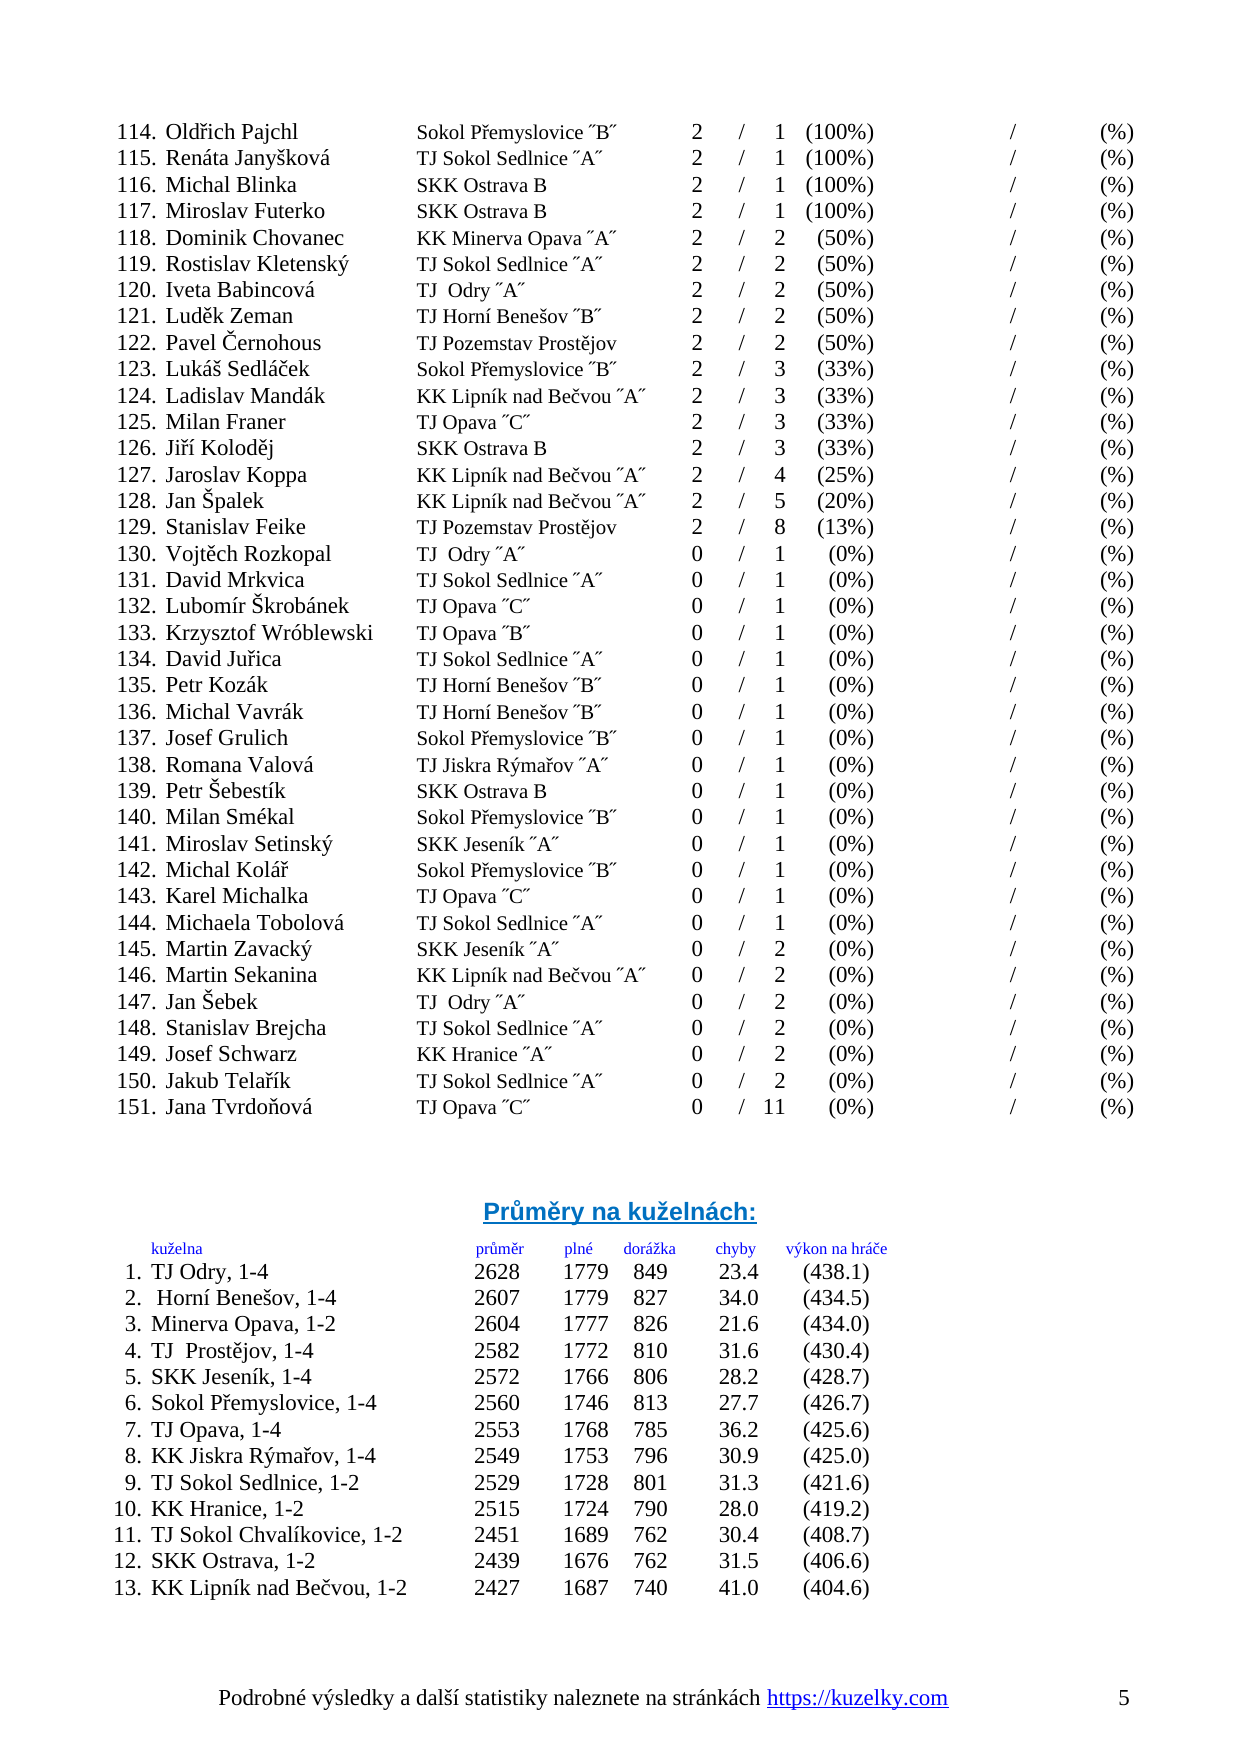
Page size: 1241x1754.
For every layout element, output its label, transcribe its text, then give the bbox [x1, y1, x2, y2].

text 116. Michal Blinka SKK Ostrava B 2 / 1 (100%) / (%) [106, 171, 1134, 197]
text 6. Sokol Přemyslovice, 1-4 2560 1746 813 27.7 (426.7) [106, 1389, 1134, 1416]
text 9. TJ Sokol Sedlnice, 1-2 2529 1728 801 31.3 (421.6) [106, 1468, 1134, 1495]
text 129. Stanislav Feike TJ Pozemstav Prostějov 2 / 8 (13%) / (%) [106, 513, 1134, 540]
text 2. Horní Benešov, 1-4 2607 1779 827 34.0 (434.5) [106, 1284, 1134, 1310]
text 137. Josef Grulich Sokol Přemyslovice ˝B˝ 0 / 1 (0%) / (%) [106, 724, 1134, 751]
text 144. Michaela Tobolová TJ Sokol Sedlnice ˝A˝ 0 / 1 (0%) / (%) [106, 909, 1134, 935]
text 132. Lubomír Škrobánek TJ Opava ˝C˝ 0 / 1 (0%) / (%) [106, 592, 1134, 619]
text 134. David Juřica TJ Sokol Sedlnice ˝A˝ 0 / 1 (0%) / (%) [106, 645, 1134, 672]
text 11. TJ Sokol Chvalíkovice, 1-2 2451 1689 762 30.4 (408.7) [106, 1521, 1134, 1548]
text 142. Michal Kolář Sokol Přemyslovice ˝B˝ 0 / 1 (0%) / (%) [106, 856, 1134, 882]
text 117. Miroslav Futerko SKK Ostrava B 2 / 1 (100%) / (%) [106, 197, 1134, 223]
text 5. SKK Jeseník, 1-4 2572 1766 806 28.2 (428.7) [106, 1363, 1134, 1389]
text 3. Minerva Opava, 1-2 2604 1777 826 21.6 (434.0) [106, 1310, 1134, 1337]
text 151. Jana Tvrdoňová TJ Opava ˝C˝ 0 / 11 (0%) / (%) [106, 1093, 1134, 1119]
text 146. Martin Sekanina KK Lipník nad Bečvou ˝A˝ 0 / 2 (0%) / (%) [106, 961, 1134, 988]
text 119. Rostislav Kletenský TJ Sokol Sedlnice ˝A˝ 2 / 2 (50%) / (%) [106, 250, 1134, 276]
text 12. SKK Ostrava, 1-2 2439 1676 762 31.5 (406.6) [106, 1548, 1134, 1574]
text 1. TJ Odry, 1-4 2628 1779 849 23.4 (438.1) [106, 1258, 1134, 1284]
text 115. Renáta Janyšková TJ Sokol Sedlnice ˝A˝ 2 / 1 (100%) / (%) [106, 144, 1134, 171]
text 10. KK Hranice, 1-2 2515 1724 790 28.0 (419.2) [106, 1495, 1134, 1521]
text 149. Josef Schwarz KK Hranice ˝A˝ 0 / 2 (0%) / (%) [106, 1041, 1134, 1067]
text 147. Jan Šebek TJ Odry ˝A˝ 0 / 2 (0%) / (%) [106, 988, 1134, 1014]
text 138. Romana Valová TJ Jiskra Rýmařov ˝A˝ 0 / 1 (0%) / (%) [106, 751, 1134, 777]
text 120. Iveta Babincová TJ Odry ˝A˝ 2 / 2 (50%) / (%) [106, 276, 1134, 303]
text 8. KK Jiskra Rýmařov, 1-4 2549 1753 796 30.9 (425.0) [106, 1442, 1134, 1468]
text 131. David Mrkvica TJ Sokol Sedlnice ˝A˝ 0 / 1 (0%) / (%) [106, 566, 1134, 592]
text 121. Luděk Zeman TJ Horní Benešov ˝B˝ 2 / 2 (50%) / (%) [106, 303, 1134, 329]
text 145. Martin Zavacký SKK Jeseník ˝A˝ 0 / 2 (0%) / (%) [106, 935, 1134, 961]
text 143. Karel Michalka TJ Opava ˝C˝ 0 / 1 (0%) / (%) [106, 882, 1134, 909]
text 148. Stanislav Brejcha TJ Sokol Sedlnice ˝A˝ 0 / 2 (0%) / (%) [106, 1014, 1134, 1041]
text 7. TJ Opava, 1-4 2553 1768 785 36.2 (425.6) [106, 1416, 1134, 1442]
text 136. Michal Vavrák TJ Horní Benešov ˝B˝ 0 / 1 (0%) / (%) [106, 698, 1134, 724]
text kuželna průměr plné dorážka chyby výkon na hráče [106, 1238, 1134, 1258]
text 123. Lukáš Sedláček Sokol Přemyslovice ˝B˝ 2 / 3 (33%) / (%) [106, 355, 1134, 382]
text 118. Dominik Chovanec KK Minerva Opava ˝A˝ 2 / 2 (50%) / (%) [106, 223, 1134, 250]
text 125. Milan Franer TJ Opava ˝C˝ 2 / 3 (33%) / (%) [106, 408, 1134, 434]
text 133. Krzysztof Wróblewski TJ Opava ˝B˝ 0 / 1 (0%) / (%) [106, 619, 1134, 645]
text 139. Petr Šebestík SKK Ostrava B 0 / 1 (0%) / (%) [106, 777, 1134, 803]
text 13. KK Lipník nad Bečvou, 1-2 2427 1687 740 41.0 (404.6) [106, 1574, 1134, 1600]
text 128. Jan Špalek KK Lipník nad Bečvou ˝A˝ 2 / 5 (20%) / (%) [106, 487, 1134, 513]
text 114. Oldřich Pajchl Sokol Přemyslovice ˝B˝ 2 / 1 (100%) / (%) [106, 118, 1134, 144]
text 140. Milan Smékal Sokol Přemyslovice ˝B˝ 0 / 1 (0%) / (%) [106, 803, 1134, 830]
text 122. Pavel Černohous TJ Pozemstav Prostějov 2 / 2 (50%) / (%) [106, 329, 1134, 355]
text 130. Vojtěch Rozkopal TJ Odry ˝A˝ 0 / 1 (0%) / (%) [106, 540, 1134, 566]
text 124. Ladislav Mandák KK Lipník nad Bečvou ˝A˝ 2 / 3 (33%) / (%) [106, 382, 1134, 408]
text 141. Miroslav Setinský SKK Jeseník ˝A˝ 0 / 1 (0%) / (%) [106, 830, 1134, 856]
text 150. Jakub Telařík TJ Sokol Sedlnice ˝A˝ 0 / 2 (0%) / (%) [106, 1067, 1134, 1093]
text 4. TJ Prostějov, 1-4 2582 1772 810 31.6 (430.4) [106, 1337, 1134, 1363]
text 135. Petr Kozák TJ Horní Benešov ˝B˝ 0 / 1 (0%) / (%) [106, 672, 1134, 698]
text 126. Jiří Koloděj SKK Ostrava B 2 / 3 (33%) / (%) [106, 434, 1134, 461]
text Průměry na kuželnách: [94, 1197, 1145, 1226]
text 127. Jaroslav Koppa KK Lipník nad Bečvou ˝A˝ 2 / 4 (25%) / (%) [106, 461, 1134, 487]
